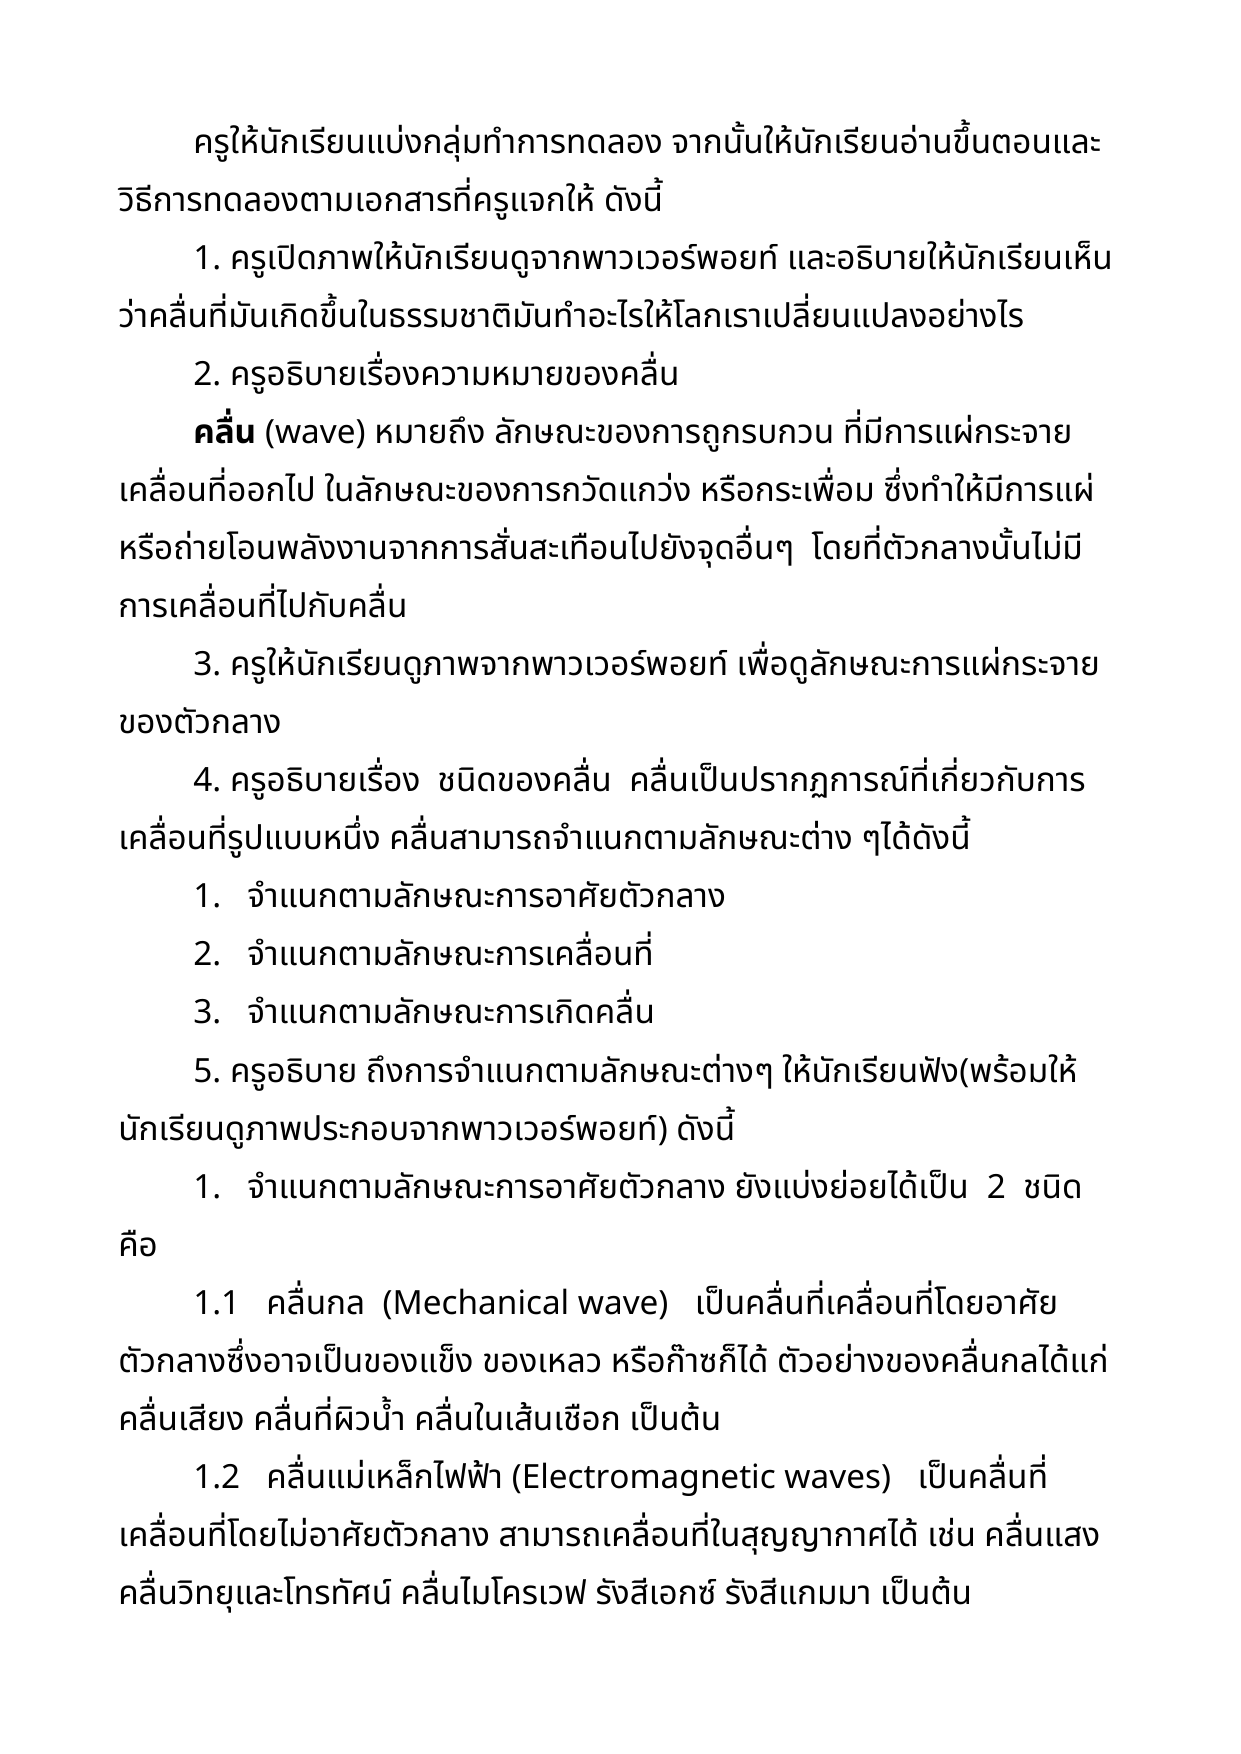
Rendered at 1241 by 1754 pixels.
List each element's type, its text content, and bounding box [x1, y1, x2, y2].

text 3. ครูให้นักเรียนดูภาพจากพาวเวอร์พอยท์ เพื่อดูลักษณะการแผ่กระจายของตัวกลาง [118, 640, 1122, 748]
text 2. ครูอธิบายเรื่องความหมายของคลื่น [118, 350, 1122, 401]
text 5. ครูอธิบาย ถึงการจำแนกตามลักษณะต่างๆ ให้นักเรียนฟัง(พร้อมให้นักเรียนดูภาพประกอบจากพาวเวอร์พอยท์) ดังนี้ [118, 1046, 1122, 1155]
text 1. ครูเปิดภาพให้นักเรียนดูจากพาวเวอร์พอยท์ และอธิบายให้นักเรียนเห็นว่าคลื่นที่มันเกิดขึ้นในธรรมชาติมันทำอะไรให้โลกเราเปลี่ยนแปลงอย่างไร [118, 234, 1122, 342]
text 1.1 คลื่นกล (Mechanical wave) เป็นคลื่นที่เคลื่อนที่โดยอาศัยตัวกลางซึ่งอาจเป็นของแข็ง ของเหลว หรือก๊าซก็ได้ ตัวอย่างของคลื่นกลได้แก่ คลื่นเสียง คลื่นที่ผิวน้ำ คลื่นในเส้นเชือก เป็นต้น [118, 1279, 1122, 1445]
text 4. ครูอธิบายเรื่อง ชนิดของคลื่น คลื่นเป็นปรากฏการณ์ที่เกี่ยวกับการเคลื่อนที่รูปแบบหนึ่ง คลื่นสามารถจำแนกตามลักษณะต่าง ๆได้ดังนี้ [118, 756, 1122, 864]
text ครูให้นักเรียนแบ่งกลุ่มทำการทดลอง จากนั้นให้นักเรียนอ่านขึ้นตอนและวิธีการทดลองตามเอกสารที่ครูแจกให้ ดังนี้ [118, 118, 1122, 226]
text 1. จำแนกตามลักษณะการอาศัยตัวกลาง 2. จำแนกตามลักษณะการเคลื่อนที่ 3. จำแนกตามลักษณะการเกิดคลื่น [118, 872, 1122, 1039]
text 1.2 คลื่นแม่เหล็กไฟฟ้า (Electromagnetic waves) เป็นคลื่นที่เคลื่อนที่โดยไม่อาศัยตัวกลาง สามารถเคลื่อนที่ในสุญญากาศได้ เช่น คลื่นแสง คลื่นวิทยุและโทรทัศน์ คลื่นไมโครเวฟ รังสีเอกซ์ รังสีแกมมา เป็นต้น [118, 1453, 1122, 1619]
text คลื่น (wave) หมายถึง ลักษณะของการถูกรบกวน ที่มีการแผ่กระจาย เคลื่อนที่ออกไป ในลักษณะของการกวัดแกว่ง หรือกระเพื่อม ซึ่งทำให้มีการแผ่หรือถ่ายโอนพลังงานจากการสั่นสะเทือนไปยังจุดอื่นๆ โดยที่ตัวกลางนั้นไม่มีการเคลื่อนที่ไปกับคลื่น [118, 408, 1122, 632]
text 1. จำแนกตามลักษณะการอาศัยตัวกลาง ยังแบ่งย่อยได้เป็น 2 ชนิด คือ [118, 1163, 1122, 1271]
